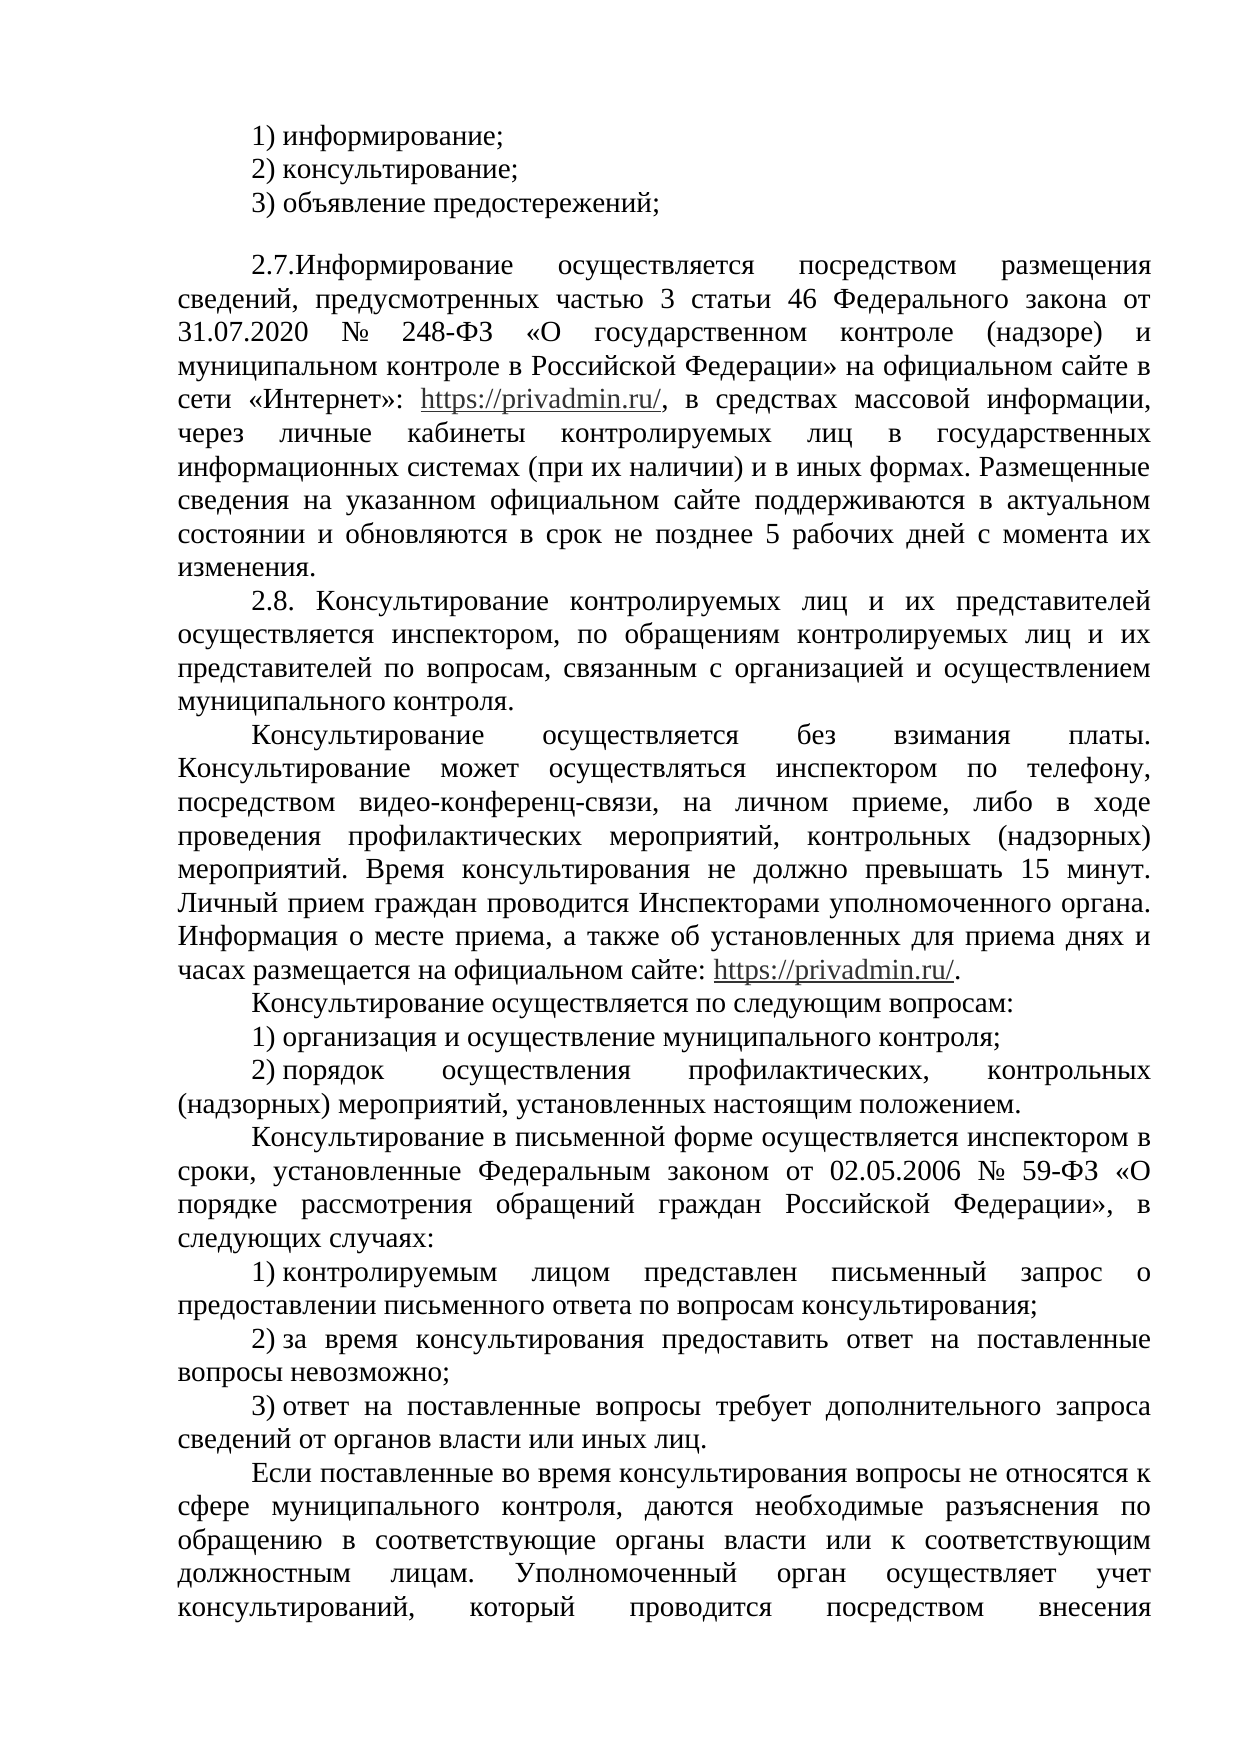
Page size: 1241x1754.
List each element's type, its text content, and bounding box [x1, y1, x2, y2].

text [177, 1455, 1152, 1623]
text Консультирование в письменной форме осуществляется инспектором в сроки, установленные Федеральным законом от 02.05.2006 № 59-ФЗ «О порядке рассмотрения обращений граждан Российской Федерации», в следующих случаях: [177, 1119, 1152, 1254]
text 1) контролируемым лицом представлен письменный запрос о предоставлении письменного ответа по вопросам консультирования; [177, 1254, 1152, 1321]
text 2) консультирование; [177, 152, 1152, 185]
text 3) ответ на поставленные вопросы требует дополнительного запроса сведений от органов власти или иных лиц. [177, 1388, 1152, 1455]
text 2) порядок осуществления профилактических, контрольных (надзорных) мероприятий, установленных настоящим положением. [177, 1052, 1152, 1119]
text 1) информирование; [177, 118, 1152, 152]
text 2.7.Информирование осуществляется посредством размещения сведений, предусмотренных частью 3 статьи 46 Федерального закона от 31.07.2020 № 248-ФЗ «О государственном контроле (надзоре) и муниципальном контроле в Российской Федерации» на официальном сайте в сети «Интернет»: https://privadmin.ru/, в средствах массовой информации, через личные кабинеты контролируемых лиц в государственных информационных системах (при их наличии) и в иных формах. Размещенные сведения на указанном официальном сайте поддерживаются в актуальном состоянии и обновляются в срок не позднее 5 рабочих дней с момента их изменения. [177, 247, 1152, 583]
text Консультирование осуществляется без взимания платы. Консультирование может осуществляться инспектором по телефону, посредством видео-конференц-связи, на личном приеме, либо в ходе проведения профилактических мероприятий, контрольных (надзорных) мероприятий. Время консультирования не должно превышать 15 минут. Личный прием граждан проводится Инспекторами уполномоченного органа. Информация о месте приема, а также об установленных для приема днях и часах размещается на официальном сайте: https://privadmin.ru/. [177, 717, 1152, 985]
text Консультирование осуществляется по следующим вопросам: [177, 985, 1152, 1019]
text 1) организация и осуществление муниципального контроля; [177, 1019, 1152, 1052]
text 2) за время консультирования предоставить ответ на поставленные вопросы невозможно; [177, 1321, 1152, 1388]
text 2.8. Консультирование контролируемых лиц и их представителей осуществляется инспектором, по обращениям контролируемых лиц и их представителей по вопросам, связанным с организацией и осуществлением муниципального контроля. [177, 583, 1152, 717]
text 3) объявление предостережений; [177, 185, 1152, 219]
